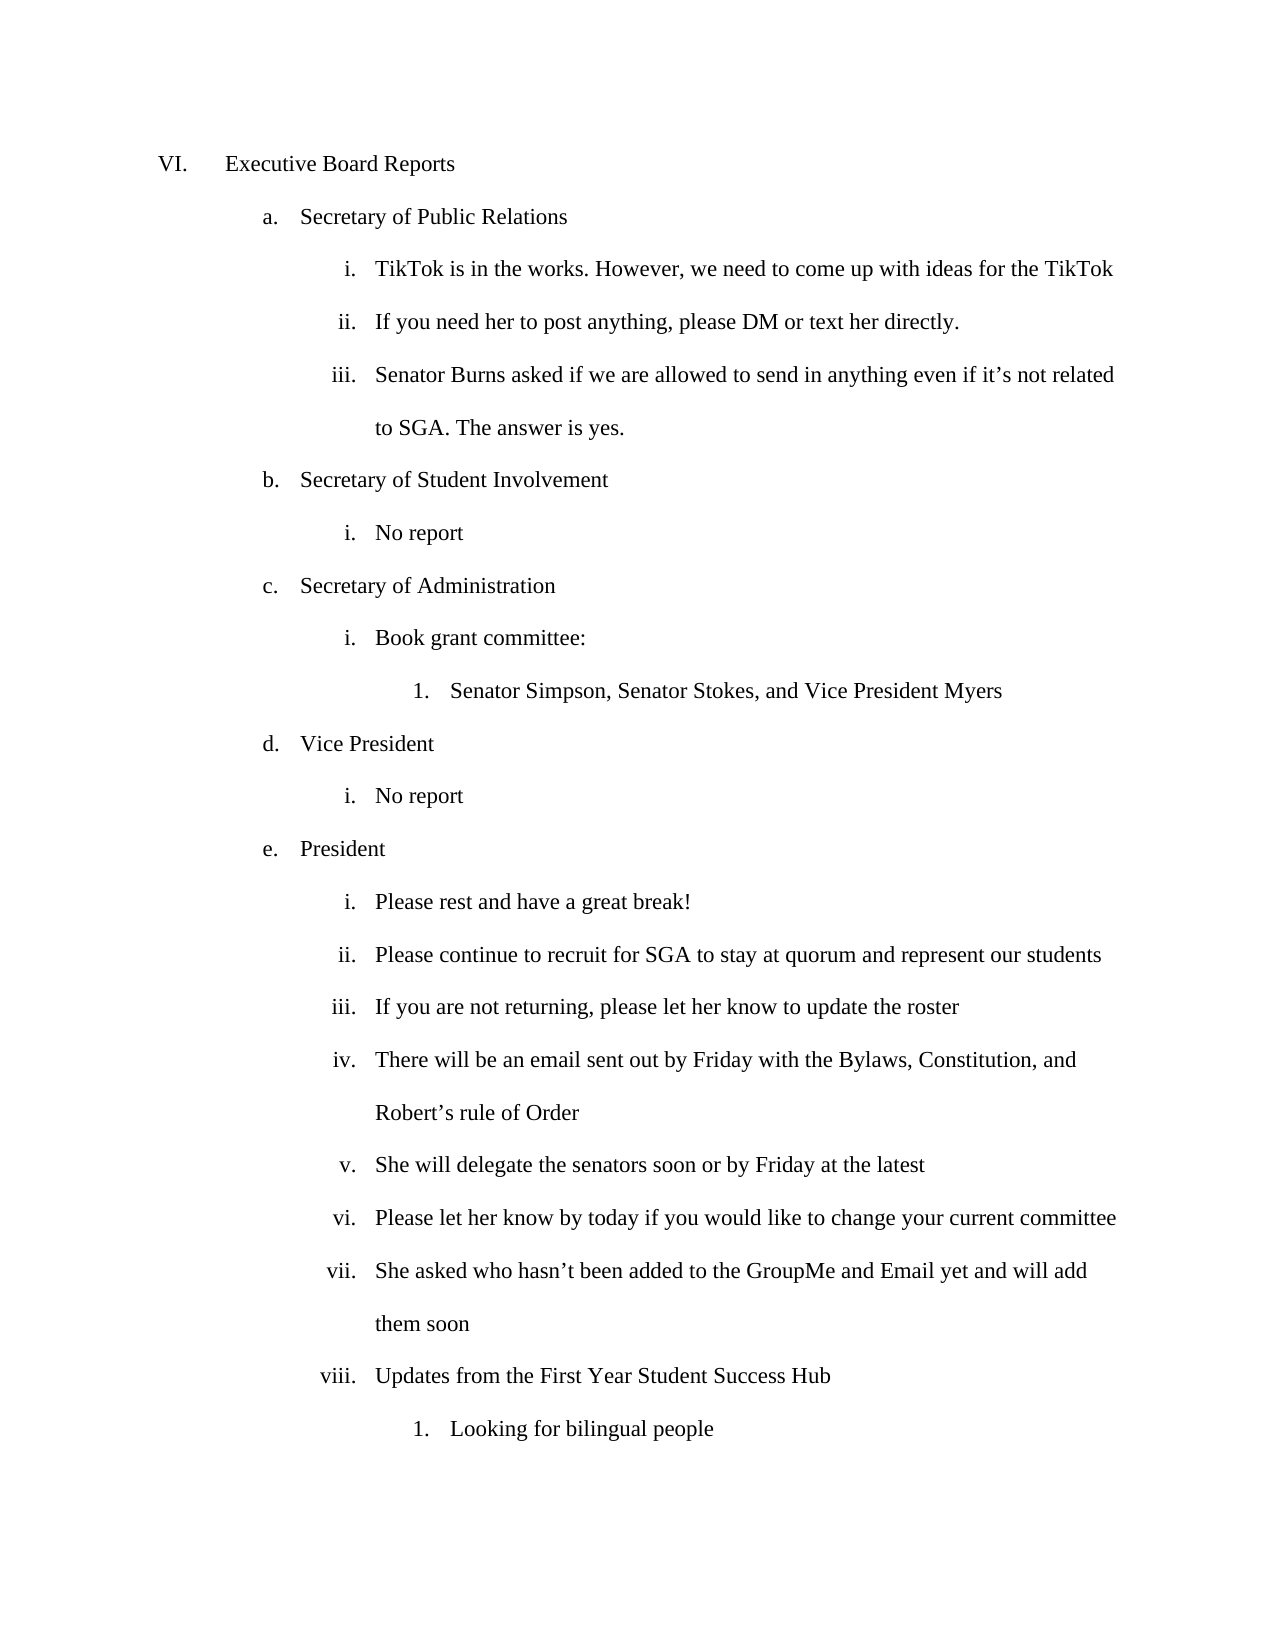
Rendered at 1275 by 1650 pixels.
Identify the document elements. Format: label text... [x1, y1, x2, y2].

list No report [356, 782, 1125, 809]
list Secretary of Public Relations [262, 203, 1125, 229]
list If you are not returning, please let her know to update the roster [356, 993, 1125, 1020]
list Vice President [262, 730, 1125, 756]
list She asked who hasn’t been added to the GroupMe and Email yet and will add them soon [356, 1257, 1125, 1336]
list Looking for bilingual people [412, 1415, 1125, 1441]
list President [262, 835, 1125, 862]
list Please continue to recruit for SGA to stay at quorum and represent our students [356, 941, 1125, 967]
list If you need her to post anything, please DM or text her directly. [356, 308, 1125, 334]
list Please rest and have a great break! [356, 888, 1125, 914]
list Secretary of Administration [262, 572, 1125, 598]
list Book grant committee: [356, 624, 1125, 651]
list Secretary of Student Involvement [262, 466, 1125, 493]
list Senator Burns asked if we are allowed to send in anything even if it’s not related to SGA. The answer is yes. [356, 361, 1125, 440]
list Updates from the First Year Student Success Hub [356, 1362, 1125, 1389]
list There will be an email sent out by Friday with the Bylaws, Constitution, and Robert’s rule of Order [356, 1046, 1125, 1125]
list She will delegate the senators soon or by Friday at the latest [356, 1151, 1125, 1178]
list No report [356, 519, 1125, 545]
list Executive Board Reports [187, 150, 1125, 176]
list TikTok is in the works. However, we need to come up with ideas for the TikTok [356, 255, 1125, 282]
list Senator Simpson, Senator Stokes, and Vice President Myers [412, 677, 1125, 703]
list Please let her know by today if you would like to change your current committee [356, 1204, 1125, 1231]
